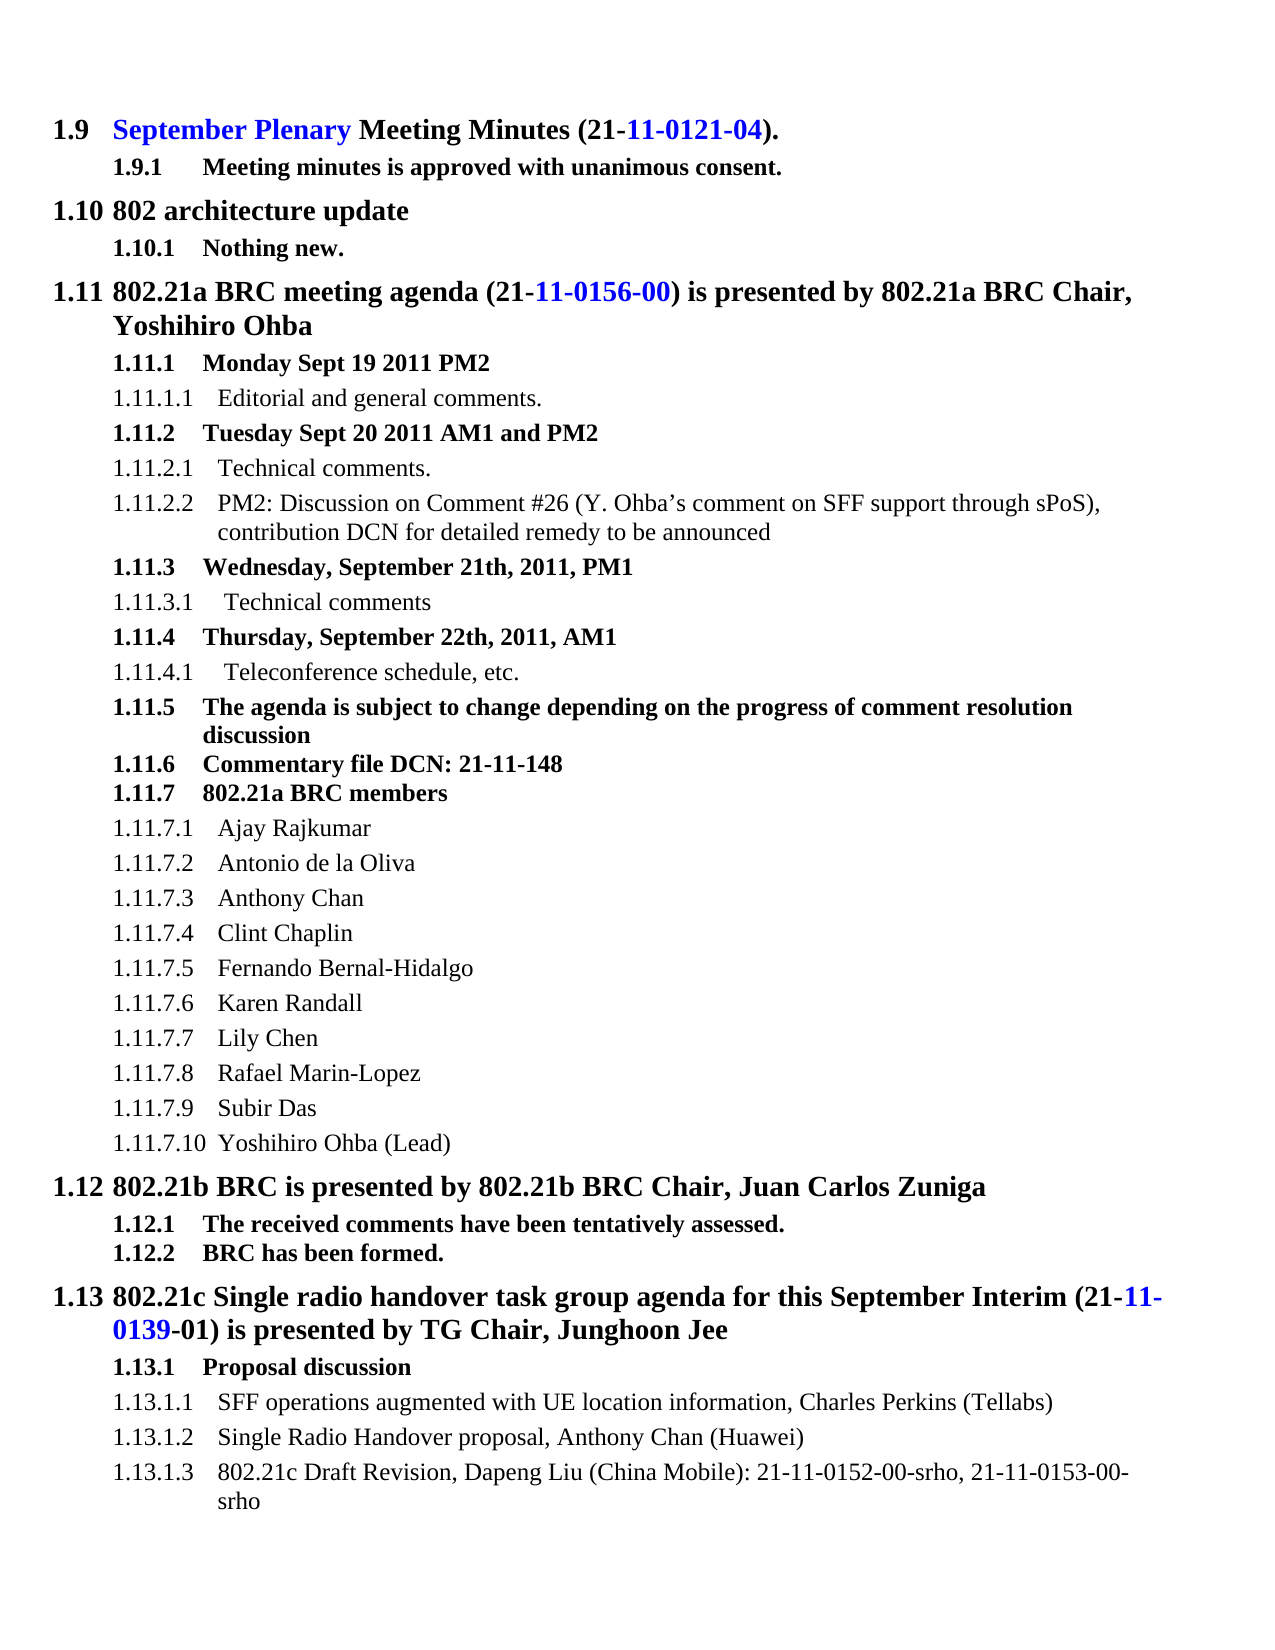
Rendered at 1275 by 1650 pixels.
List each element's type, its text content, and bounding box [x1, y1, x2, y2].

subtitle Ajay Rajkumar [112, 813, 1162, 842]
subtitle Editorial and general comments. [112, 383, 1162, 412]
subtitle Technical comments. [112, 453, 1162, 482]
subtitle SFF operations augmented with UE location information, Charles Perkins (Tellabs) [112, 1387, 1162, 1416]
subtitle Antonio de la Oliva [112, 848, 1162, 877]
subtitle PM2: Discussion on Comment #26 (Y. Ohba’s comment on SFF support through sPoS), contribution DCN for detailed remedy to be announced [112, 488, 1162, 545]
subtitle Commentary file DCN: 21-11-148 [112, 749, 1162, 778]
subtitle BRC has been formed. [112, 1238, 1162, 1266]
subtitle 802.21a BRC members [112, 778, 1162, 807]
subtitle 802.21c Single radio handover task group agenda for this September Interim (21-11-0139-01) is presented by TG Chair, Junghoon Jee [52, 1279, 1162, 1346]
subtitle Technical comments [112, 587, 1162, 615]
subtitle Wednesday, September 21th, 2011, PM1 [112, 552, 1162, 580]
subtitle Anthony Chan [112, 883, 1162, 912]
subtitle Rafael Marin-Lopez [112, 1058, 1162, 1087]
subtitle Tuesday Sept 20 2011 AM1 and PM2 [112, 418, 1162, 447]
subtitle Yoshihiro Ohba (Lead) [112, 1128, 1162, 1157]
subtitle September Plenary Meeting Minutes (21-11-0121-04). [52, 112, 1162, 146]
subtitle Meeting minutes is approved with unanimous consent. [112, 152, 1162, 181]
subtitle Karen Randall [112, 988, 1162, 1017]
subtitle Fernando Bernal-Hidalgo [112, 953, 1162, 982]
subtitle Clint Chaplin [112, 918, 1162, 947]
subtitle Proposal discussion [112, 1352, 1162, 1381]
subtitle Lily Chen [112, 1023, 1162, 1052]
subtitle Single Radio Handover proposal, Anthony Chan (Huawei) [112, 1422, 1162, 1451]
subtitle Monday Sept 19 2011 PM2 [112, 348, 1162, 377]
subtitle Subir Das [112, 1093, 1162, 1122]
subtitle 802.21b BRC is presented by 802.21b BRC Chair, Juan Carlos Zuniga [52, 1169, 1162, 1203]
subtitle 802.21c Draft Revision, Dapeng Liu (China Mobile): 21-11-0152-00-srho, 21-11-0153-00-srho [112, 1457, 1162, 1515]
subtitle Teleconference schedule, etc. [112, 657, 1162, 685]
subtitle Nothing new. [112, 233, 1162, 262]
subtitle 802 architecture update [52, 193, 1162, 227]
subtitle The received comments have been tentatively assessed. [112, 1209, 1162, 1238]
subtitle Thursday, September 22th, 2011, AM1 [112, 622, 1162, 650]
subtitle 802.21a BRC meeting agenda (21-11-0156-00) is presented by 802.21a BRC Chair, Yoshihiro Ohba [52, 274, 1162, 342]
subtitle The agenda is subject to change depending on the progress of comment resolution discussion [112, 692, 1162, 749]
